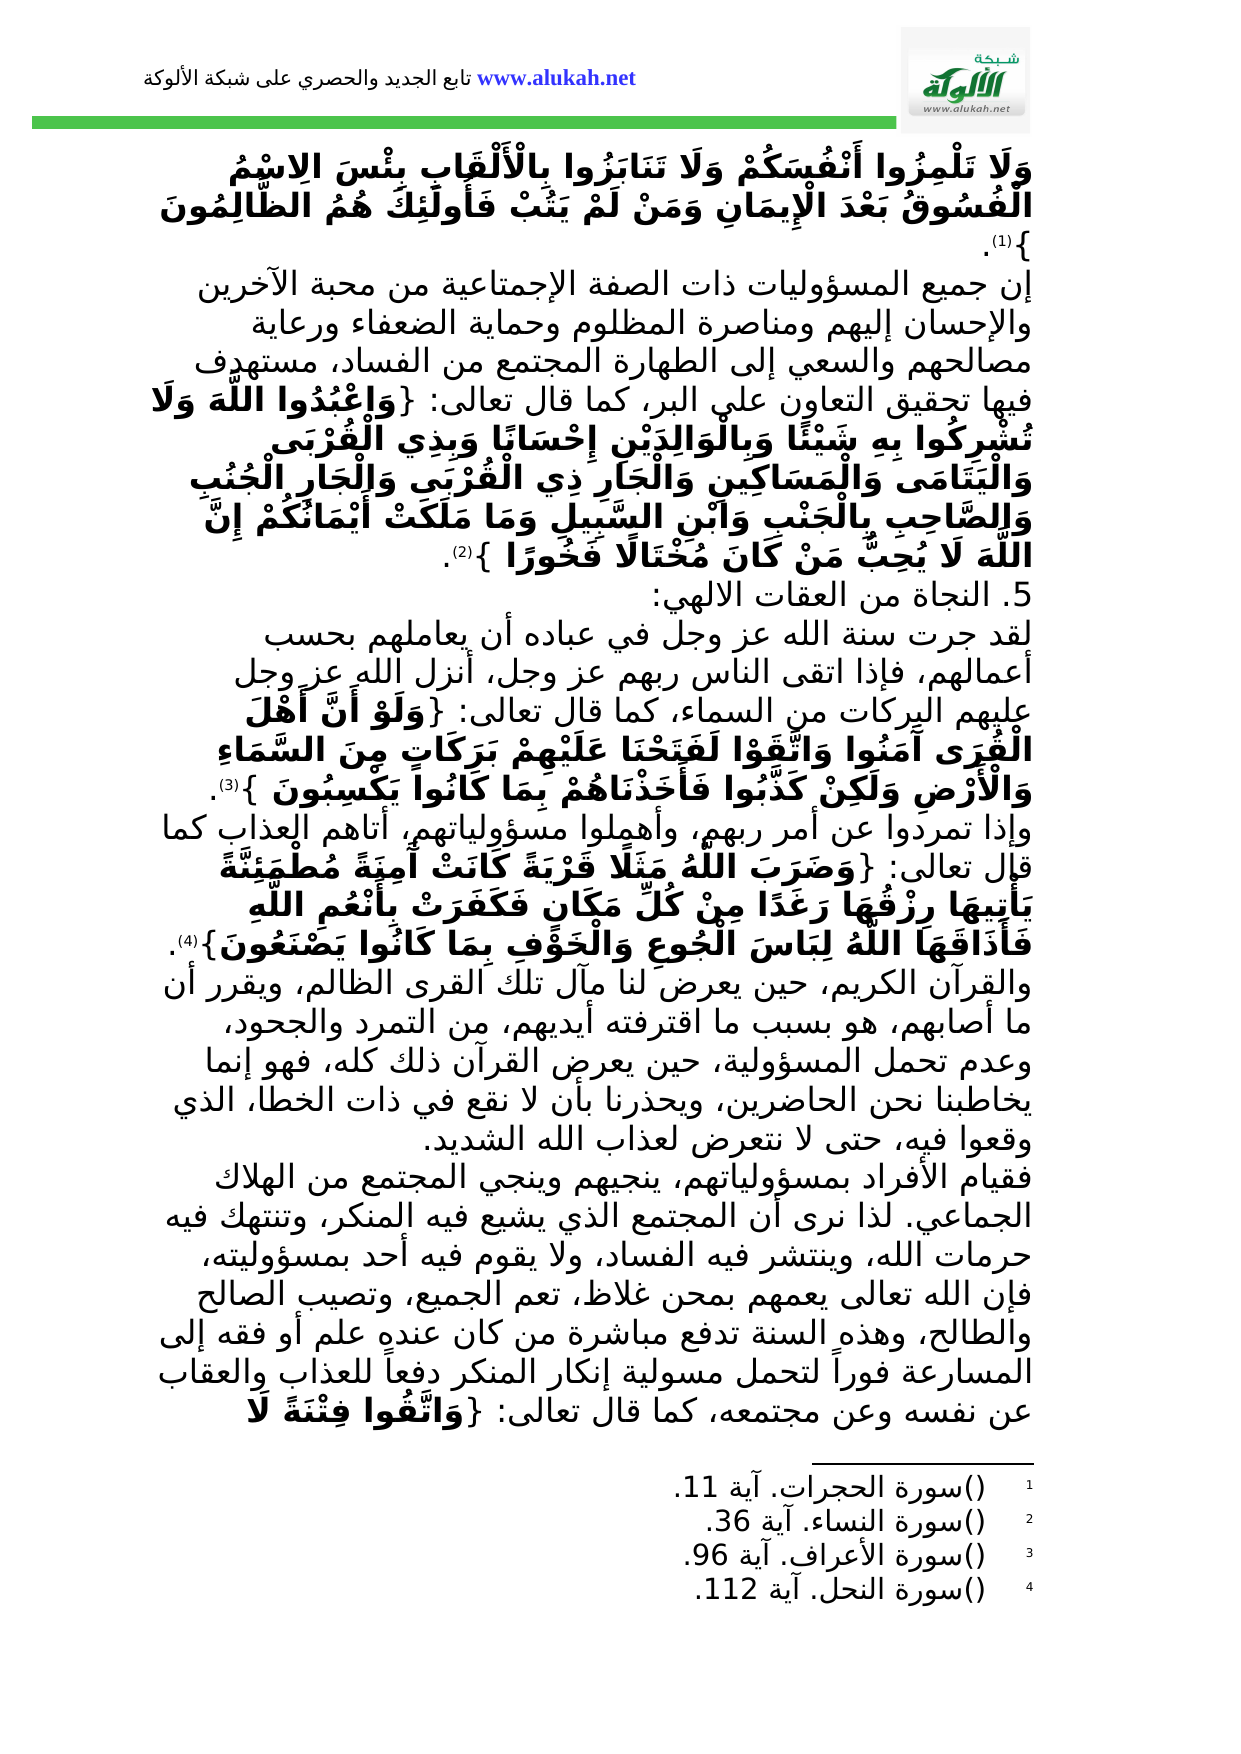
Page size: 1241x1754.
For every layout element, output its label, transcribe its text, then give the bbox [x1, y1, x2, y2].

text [148, 1158, 1033, 1430]
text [148, 148, 1033, 264]
text وإذا تمردوا عن أمر ربهم، وأهملوا مسؤولياتهم، أتاهم العذاب كما قال تعالى: {وَضَرَبَ اللَّهُ مَثَلًا قَرْيَةً كَانَتْ آَمِنَةً مُطْمَئِنَّةً يَأْتِيهَا رِزْقُهَا رَغَدًا مِنْ كُلِّ مَكَانٍ فَكَفَرَتْ بِأَنْعُمِ اللَّهِ فَأَذَاقَهَا اللَّهُ لِبَاسَ الْجُوعِ وَالْخَوْفِ بِمَا كَانُوا يَصْنَعُونَ}(). [148, 808, 1033, 964]
text لقد جرت سنة الله عز وجل في عباده أن يعاملهم بحسب أعمالهم، فإذا اتقى الناس ربهم عز وجل، أنزل الله عز وجل عليهم البركات من السماء، كما قال تعالى: {وَلَوْ أَنَّ أَهْلَ الْقُرَى آَمَنُوا وَاتَّقَوْا لَفَتَحْنَا عَلَيْهِمْ بَرَكَاتٍ مِنَ السَّمَاءِ وَالْأَرْضِ وَلَكِنْ كَذَّبُوا فَأَخَذْنَاهُمْ بِمَا كَانُوا يَكْسِبُونَ }(). [148, 614, 1033, 808]
text والقرآن الكريم، حين يعرض لنا مآل تلك القرى الظالم، ويقرر أن ما أصابهم، هو بسبب ما اقترفته أيديهم، من التمرد والجحود، وعدم تحمل المسؤولية، حين يعرض القرآن ذلك كله، فهو إنما يخاطبنا نحن الحاضرين، ويحذرنا بأن لا نقع في ذات الخطا، الذي وقعوا فيه، حتى لا نتعرض لعذاب الله الشديد. [148, 964, 1033, 1158]
text إن جميع المسؤوليات ذات الصفة الإجمتاعية من محبة الآخرين والإحسان إليهم ومناصرة المظلوم وحماية الضعفاء ورعاية مصالحهم والسعي إلى الطهارة المجتمع من الفساد، مستهدف فيها تحقيق التعاون على البر، كما قال تعالى: {وَاعْبُدُوا اللَّهَ وَلَا تُشْرِكُوا بِهِ شَيْئًا وَبِالْوَالِدَيْنِ إِحْسَانًا وَبِذِي الْقُرْبَى وَالْيَتَامَى وَالْمَسَاكِينِ وَالْجَارِ ذِي الْقُرْبَى وَالْجَارِ الْجُنُبِ وَالصَّاحِبِ بِالْجَنْبِ وَابْنِ السَّبِيلِ وَمَا مَلَكَتْ أَيْمَانُكُمْ إِنَّ اللَّهَ لَا يُحِبُّ مَنْ كَانَ مُخْتَالًا فَخُورًا }(). [148, 264, 1033, 575]
text 5. النجاة من العقات الالهي: [148, 575, 1033, 614]
